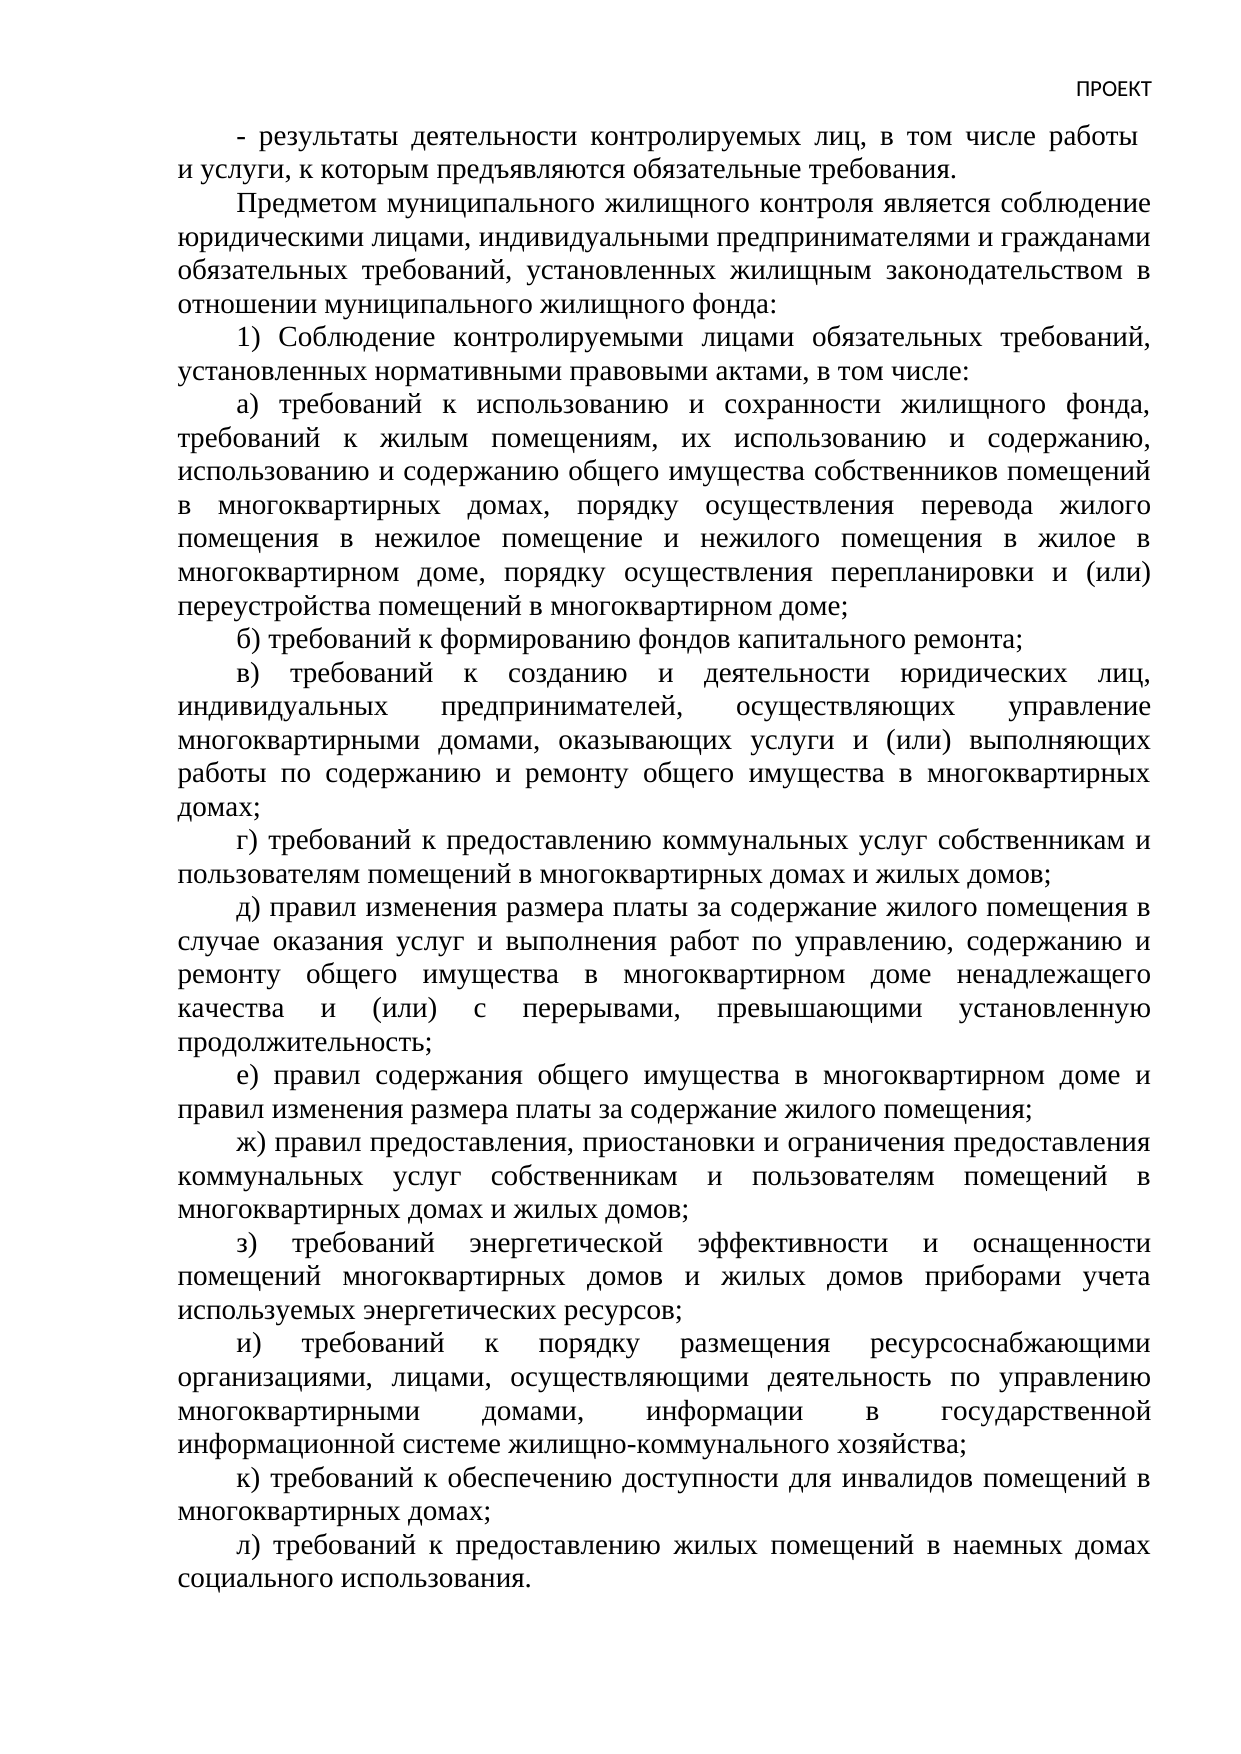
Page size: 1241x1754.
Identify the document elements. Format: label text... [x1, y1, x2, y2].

text ж) правил предоставления, приостановки и ограничения предоставления коммунальных услуг собственникам и пользователям помещений в многоквартирных домах и жилых домов; [177, 1124, 1152, 1225]
text к) требований к обеспечению доступности для инвалидов помещений в многоквартирных домах; [177, 1460, 1152, 1527]
text - результаты деятельности контролируемых лиц, в том числе работы и услуги, к которым предъявляются обязательные требования. [177, 118, 1152, 185]
text е) правил содержания общего имущества в многоквартирном доме и правил изменения размера платы за содержание жилого помещения; [177, 1057, 1152, 1124]
text б) требований к формированию фондов капитального ремонта; [177, 621, 1152, 655]
text в) требований к созданию и деятельности юридических лиц, индивидуальных предпринимателей, осуществляющих управление многоквартирными домами, оказывающих услуги и (или) выполняющих работы по содержанию и ремонту общего имущества в многоквартирных домах; [177, 655, 1152, 822]
text з) требований энергетической эффективности и оснащенности помещений многоквартирных домов и жилых домов приборами учета используемых энергетических ресурсов; [177, 1225, 1152, 1326]
text Предметом муниципального жилищного контроля является соблюдение юридическими лицами, индивидуальными предпринимателями и гражданами обязательных требований, установленных жилищным законодательством в отношении муниципального жилищного фонда: [177, 185, 1152, 319]
text 1) Соблюдение контролируемыми лицами обязательных требований, установленных нормативными правовыми актами, в том числе: [177, 319, 1152, 386]
text и) требований к порядку размещения ресурсоснабжающими организациями, лицами, осуществляющими деятельность по управлению многоквартирными домами, информации в государственной информационной системе жилищно-коммунального хозяйства; [177, 1326, 1152, 1460]
text г) требований к предоставлению коммунальных услуг собственникам и пользователям помещений в многоквартирных домах и жилых домов; [177, 822, 1152, 889]
text а) требований к использованию и сохранности жилищного фонда, требований к жилым помещениям, их использованию и содержанию, использованию и содержанию общего имущества собственников помещений в многоквартирных домах, порядку осуществления перевода жилого помещения в нежилое помещение и нежилого помещения в жилое в многоквартирном доме, порядку осуществления перепланировки и (или) переустройства помещений в многоквартирном доме; [177, 386, 1152, 621]
text л) требований к предоставлению жилых помещений в наемных домах социального использования. [177, 1527, 1152, 1594]
text д) правил изменения размера платы за содержание жилого помещения в случае оказания услуг и выполнения работ по управлению, содержанию и ремонту общего имущества в многоквартирном доме ненадлежащего качества и (или) с перерывами, превышающими установленную продолжительность; [177, 889, 1152, 1057]
